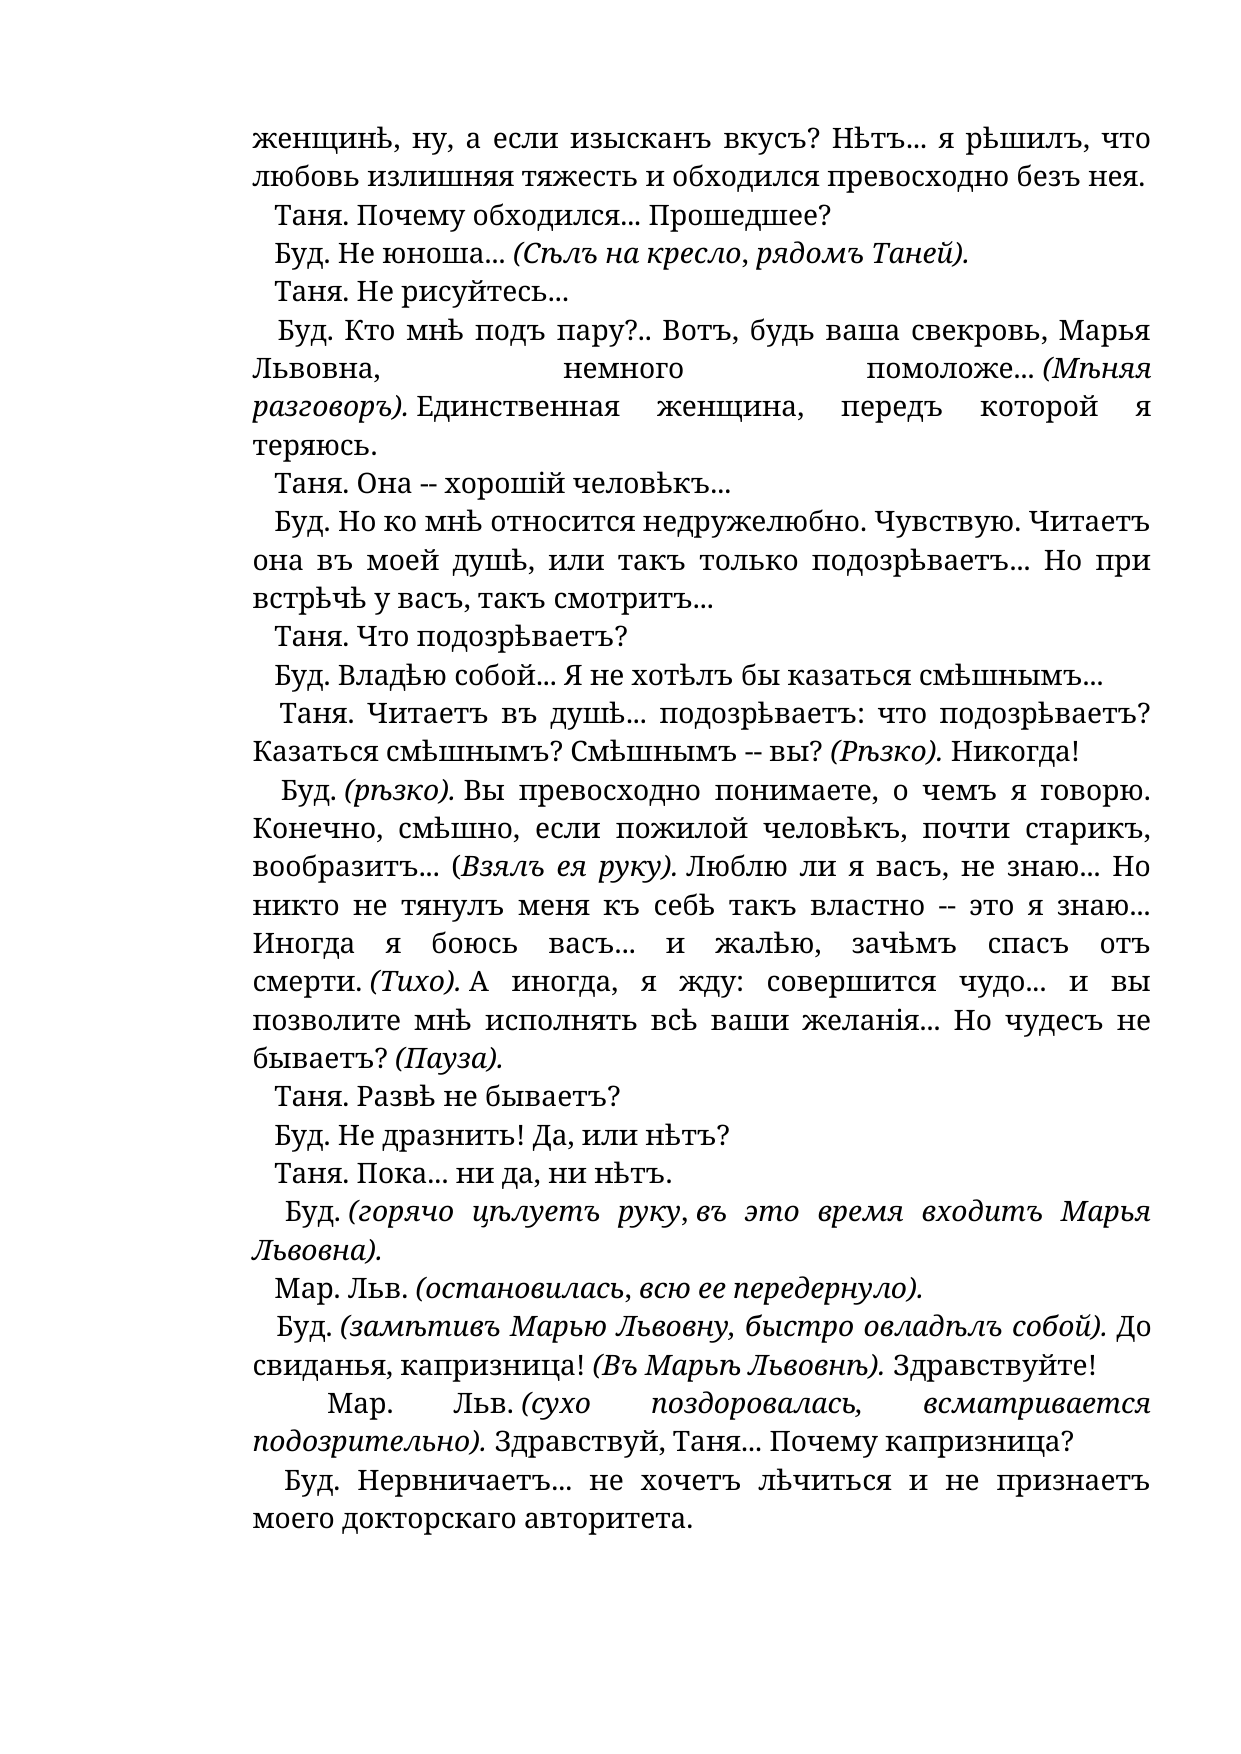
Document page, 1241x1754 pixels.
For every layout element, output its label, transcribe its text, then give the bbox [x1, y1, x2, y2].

text Буд. (замѣтивъ Марью Львовну, быстро овладѣлъ собой). До свиданья, капризница! (Въ Марьѣ Львовнѣ). Здравствуйте! [252, 1306, 1152, 1383]
text Буд. Не дразнить! Да, или нѣтъ? [252, 1115, 1152, 1153]
text Буд. (рѣзко). Вы превосходно понимаете, о чемъ я говорю. Конечно, смѣшно, если пожилой человѣкъ, почти старикъ, вообразитъ... (Взялъ ея руку). Люблю ли я васъ, не знаю... Но никто не тянулъ меня къ себѣ такъ властно -- это я знаю... Иногда я боюсь васъ... и жалѣю, зачѣмъ спасъ отъ смерти. (Тихо). А иногда, я жду: совершится чудо... и вы позволите мнѣ исполнять всѣ ваши желанія... Но чудесъ не бываетъ? (Пауза). [252, 770, 1152, 1076]
text Буд. Кто мнѣ подъ пару?.. Вотъ, будь ваша свекровь, Марья Львовна, немного помоложе... (Мѣняя разговоръ). Единственная женщина, передъ которой я теряюсь. [252, 310, 1152, 463]
text Таня. Она -- хорошій человѣкъ... [252, 463, 1152, 501]
text Буд. Но ко мнѣ относится недружелюбно. Чувствую. Читаетъ она въ моей душѣ, или такъ только подозрѣваетъ... Но при встрѣчѣ у васъ, такъ смотритъ... [252, 501, 1152, 616]
text Таня. Почему обходился... Прошедшее? [252, 195, 1152, 233]
text Буд. Владѣю собой... Я не хотѣлъ бы казаться смѣшнымъ... [252, 655, 1152, 693]
text Таня. Что подозрѣваетъ? [252, 616, 1152, 655]
text Мар. Льв. (сухо поздоровалась, всматривается подозрительно). Здравствуй, Таня... Почему капризница? [252, 1383, 1152, 1460]
text Таня. Читаетъ въ душѣ... подозрѣваетъ: что подозрѣваетъ? Казаться смѣшнымъ? Смѣшнымъ -- вы? (Рѣзко). Никогда! [252, 693, 1152, 770]
text Буд. (горячо цѣлуетъ руку, въ это время входитъ Марья Львовна). [252, 1191, 1152, 1268]
text Таня. Пока... ни да, ни нѣтъ. [252, 1153, 1152, 1191]
text Буд. Нервничаетъ... не хочетъ лѣчиться и не признаетъ моего докторскаго авторитета. [252, 1460, 1152, 1536]
text Таня. Развѣ не бываетъ? [252, 1076, 1152, 1115]
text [252, 118, 1152, 195]
text Таня. Не рисуйтесь... [252, 271, 1152, 310]
text Буд. Не юноша... (Сѣлъ на кресло, рядомъ Таней). [252, 233, 1152, 271]
text Мар. Льв. (остановилась, всю ее передернуло). [252, 1268, 1152, 1306]
